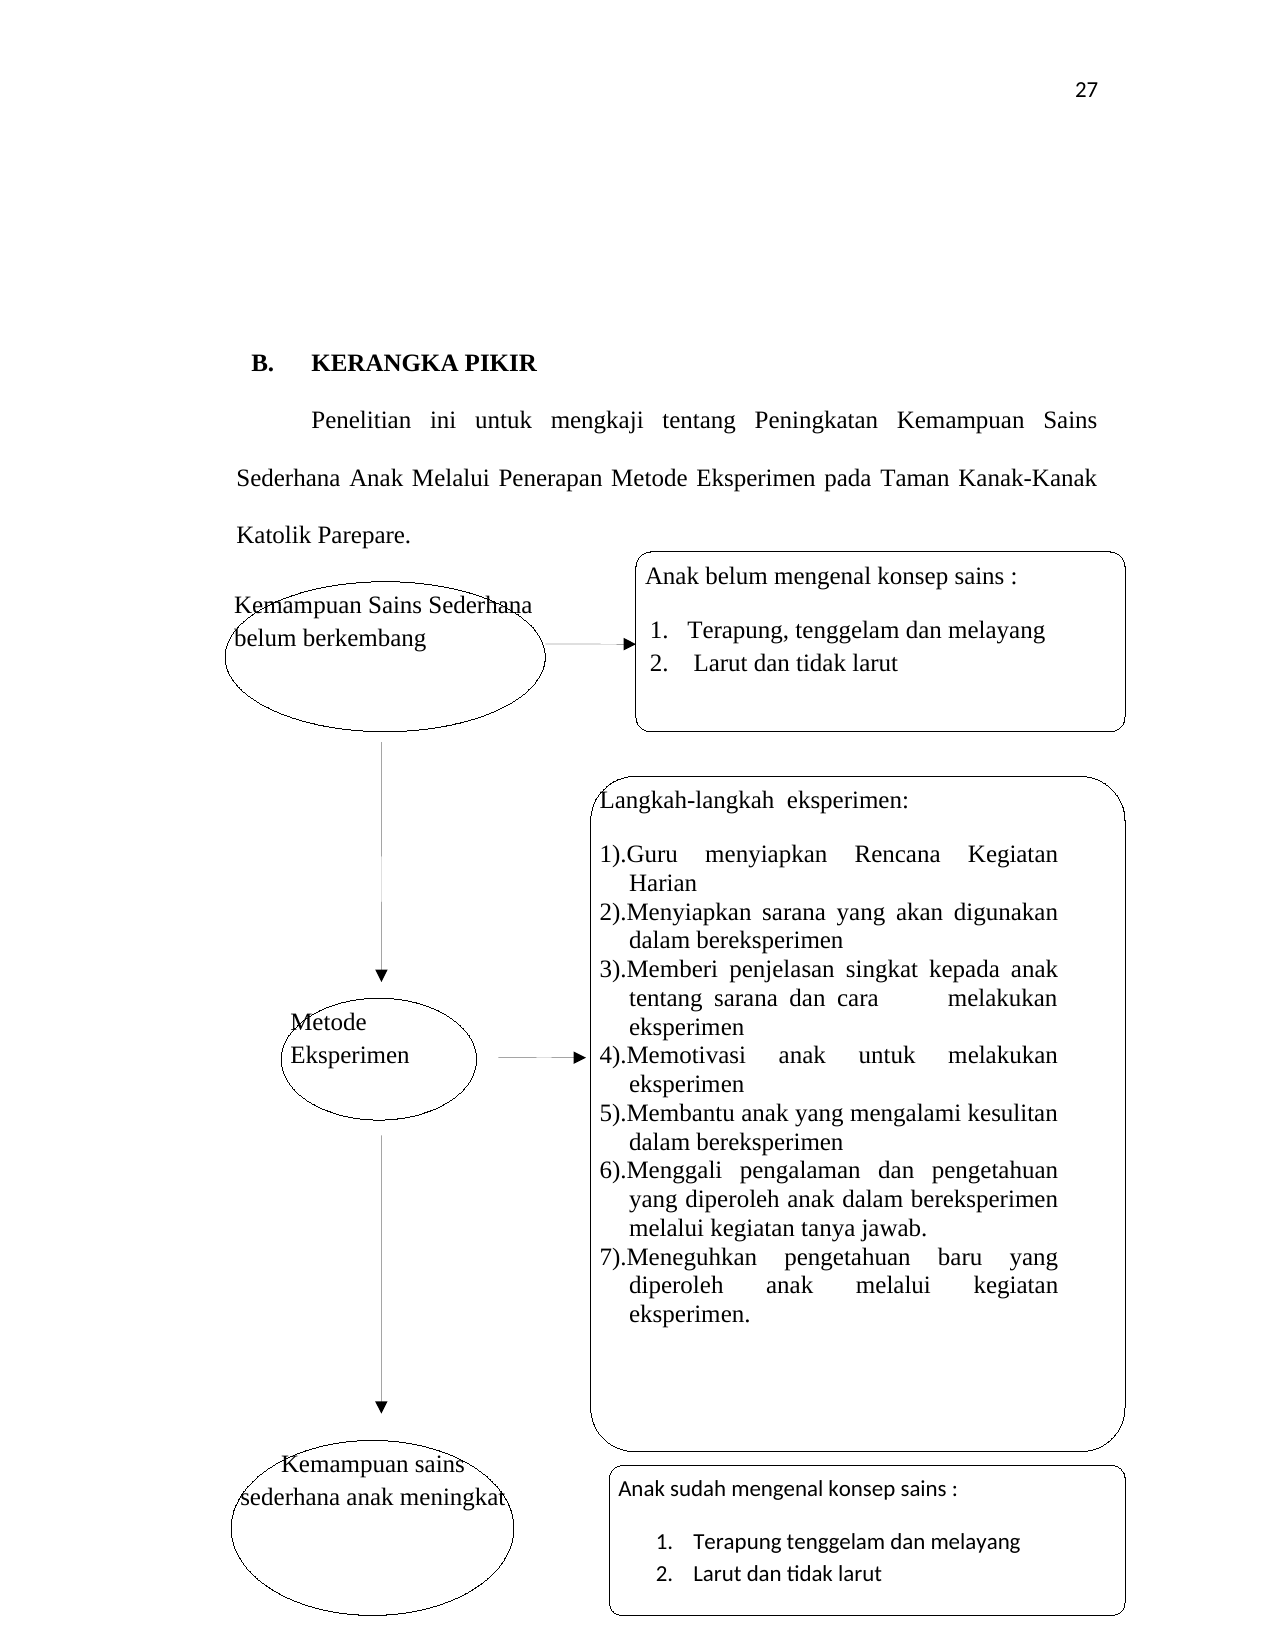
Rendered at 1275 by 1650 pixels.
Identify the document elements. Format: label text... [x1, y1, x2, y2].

list KERANGKA PIKIR [236, 348, 1098, 376]
list Penelitian ini untuk mengkaji tentang Peningkatan Kemampuan Sains Sederhana Anak Melalui Penerapan Metode Eksperimen pada Taman Kanak-Kanak Katolik Parepare. [236, 405, 1098, 549]
